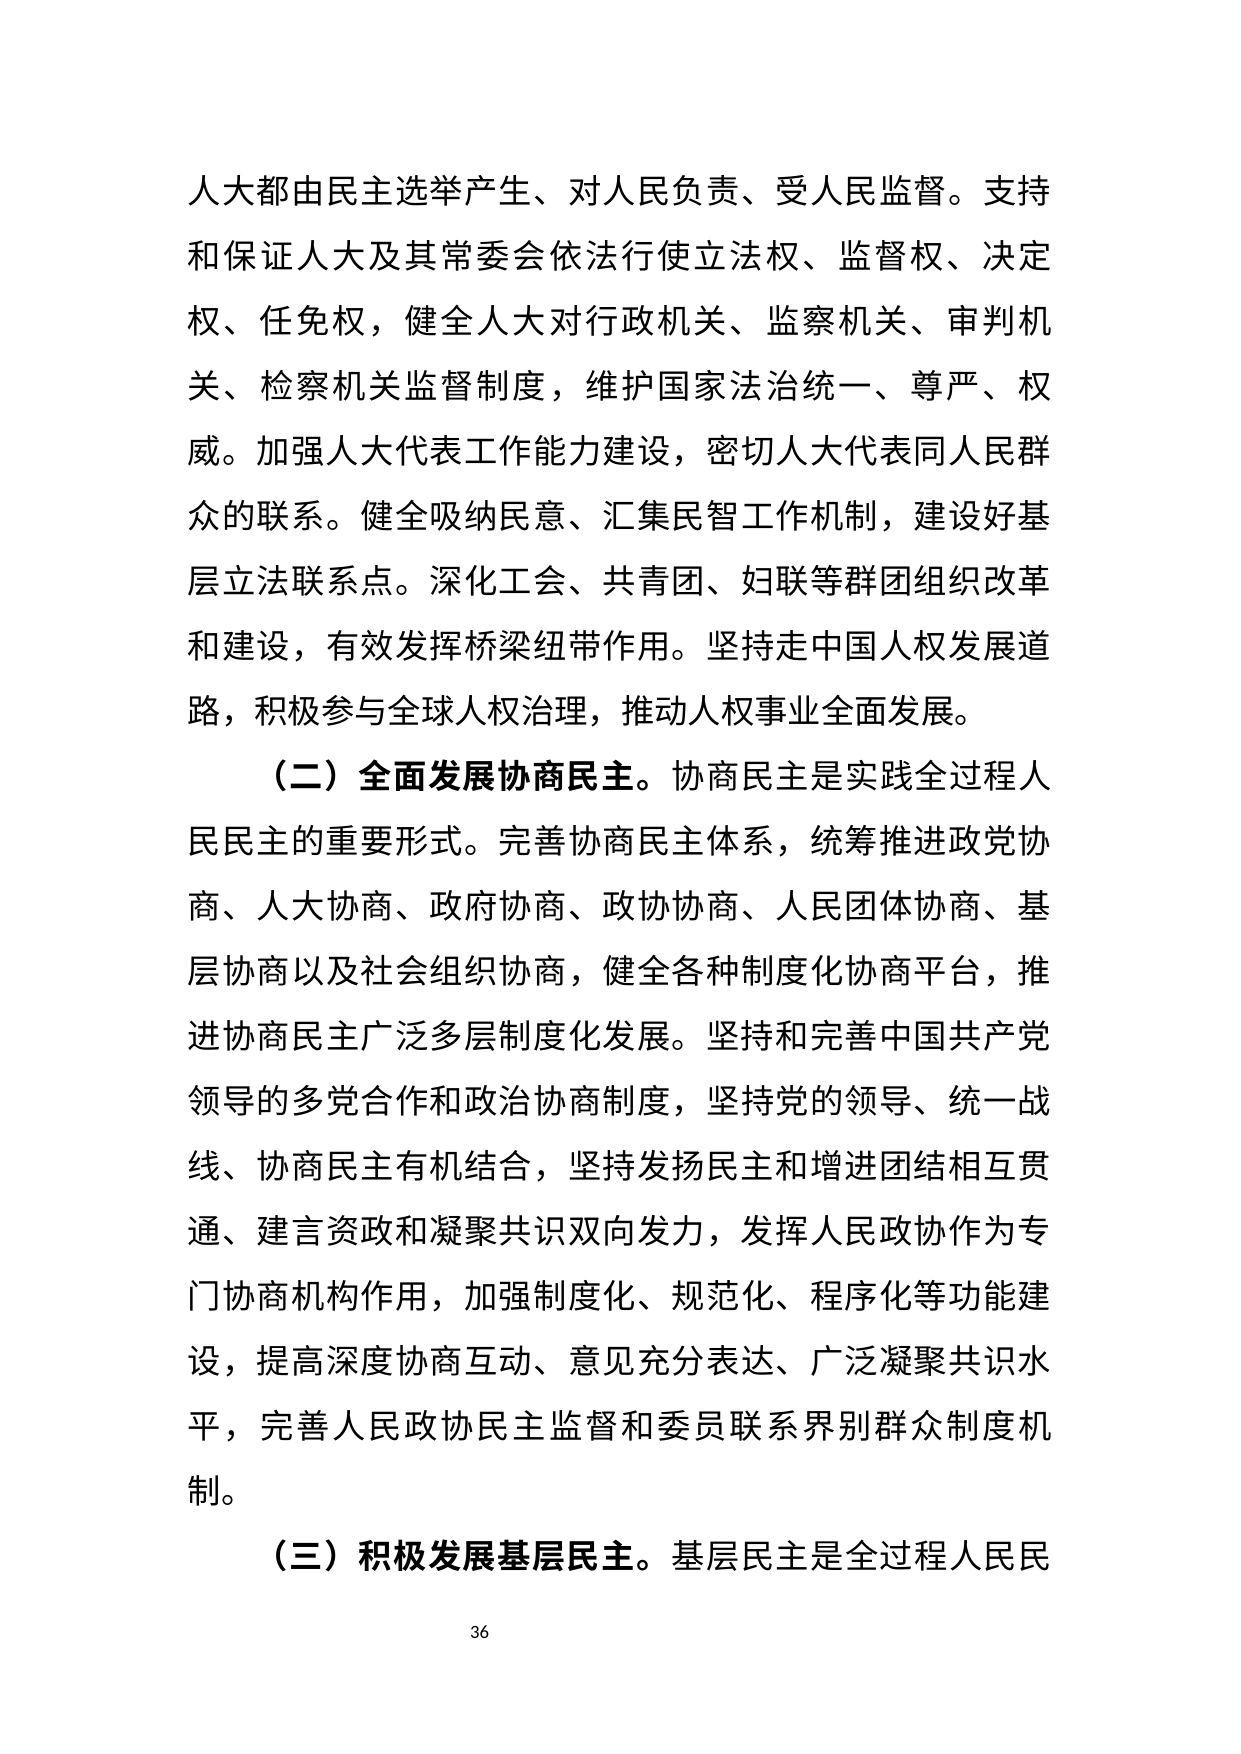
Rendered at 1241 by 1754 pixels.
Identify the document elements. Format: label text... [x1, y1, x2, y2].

text （二）全面发展协商民主。协商民主是实践全过程人民民主的重要形式。完善协商民主体系，统筹推进政党协商、人大协商、政府协商、政协协商、人民团体协商、基层协商以及社会组织协商，健全各种制度化协商平台，推进协商民主广泛多层制度化发展。坚持和完善中国共产党领导的多党合作和政治协商制度，坚持党的领导、统一战线、协商民主有机结合，坚持发扬民主和增进团结相互贯通、建言资政和凝聚共识双向发力，发挥人民政协作为专门协商机构作用，加强制度化、规范化、程序化等功能建设，提高深度协商互动、意见充分表达、广泛凝聚共识水平，完善人民政协民主监督和委员联系界别群众制度机制。 [187, 741, 1053, 1521]
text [187, 156, 1053, 741]
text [187, 1521, 1053, 1586]
